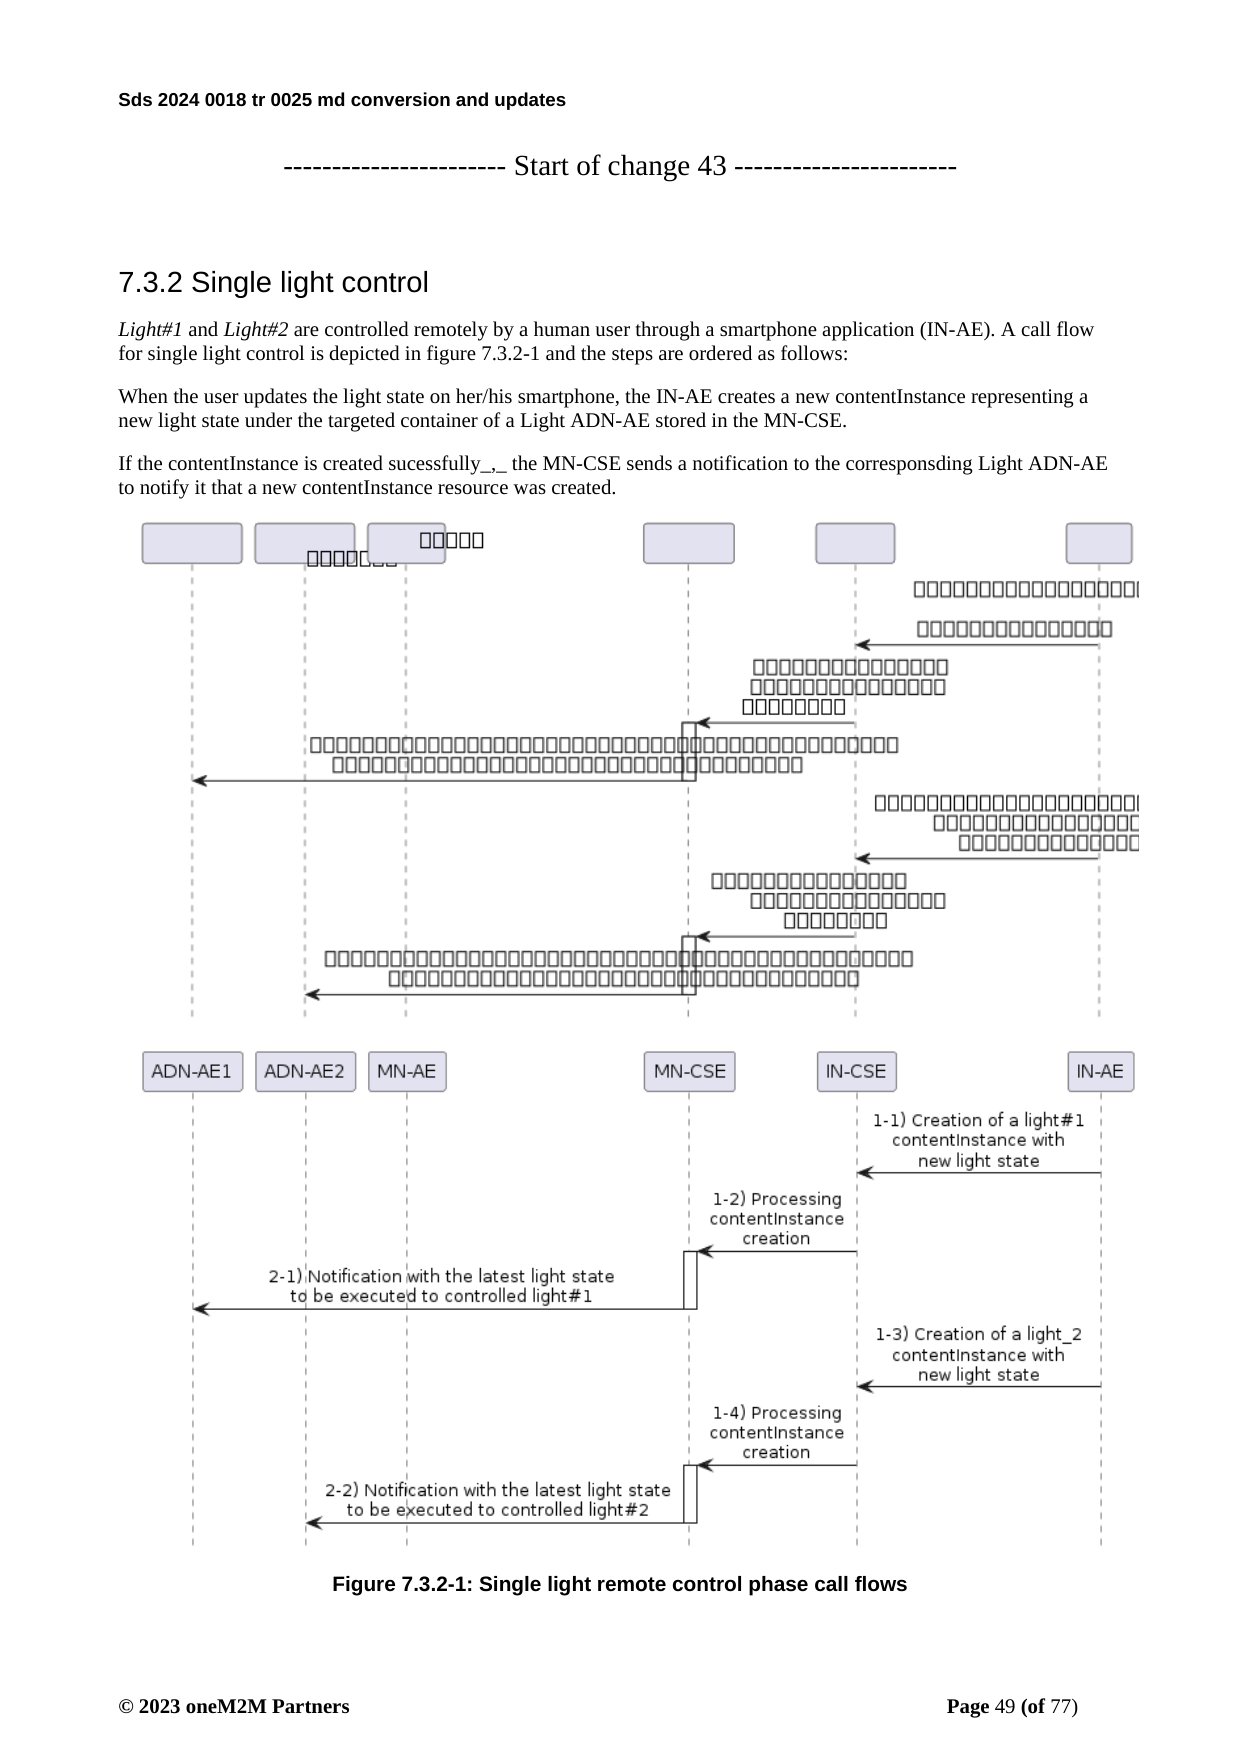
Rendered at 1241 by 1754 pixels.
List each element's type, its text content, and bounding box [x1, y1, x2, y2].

text Figure 7.3.2-1: Single light remote control phase call flows [118, 1572, 1122, 1596]
picture [137, 517, 1139, 1027]
picture [137, 1045, 1139, 1554]
text ----------------------- Start of change 43 ----------------------- [118, 148, 1122, 181]
subtitle 7.3.2 Single light control [118, 265, 1122, 298]
